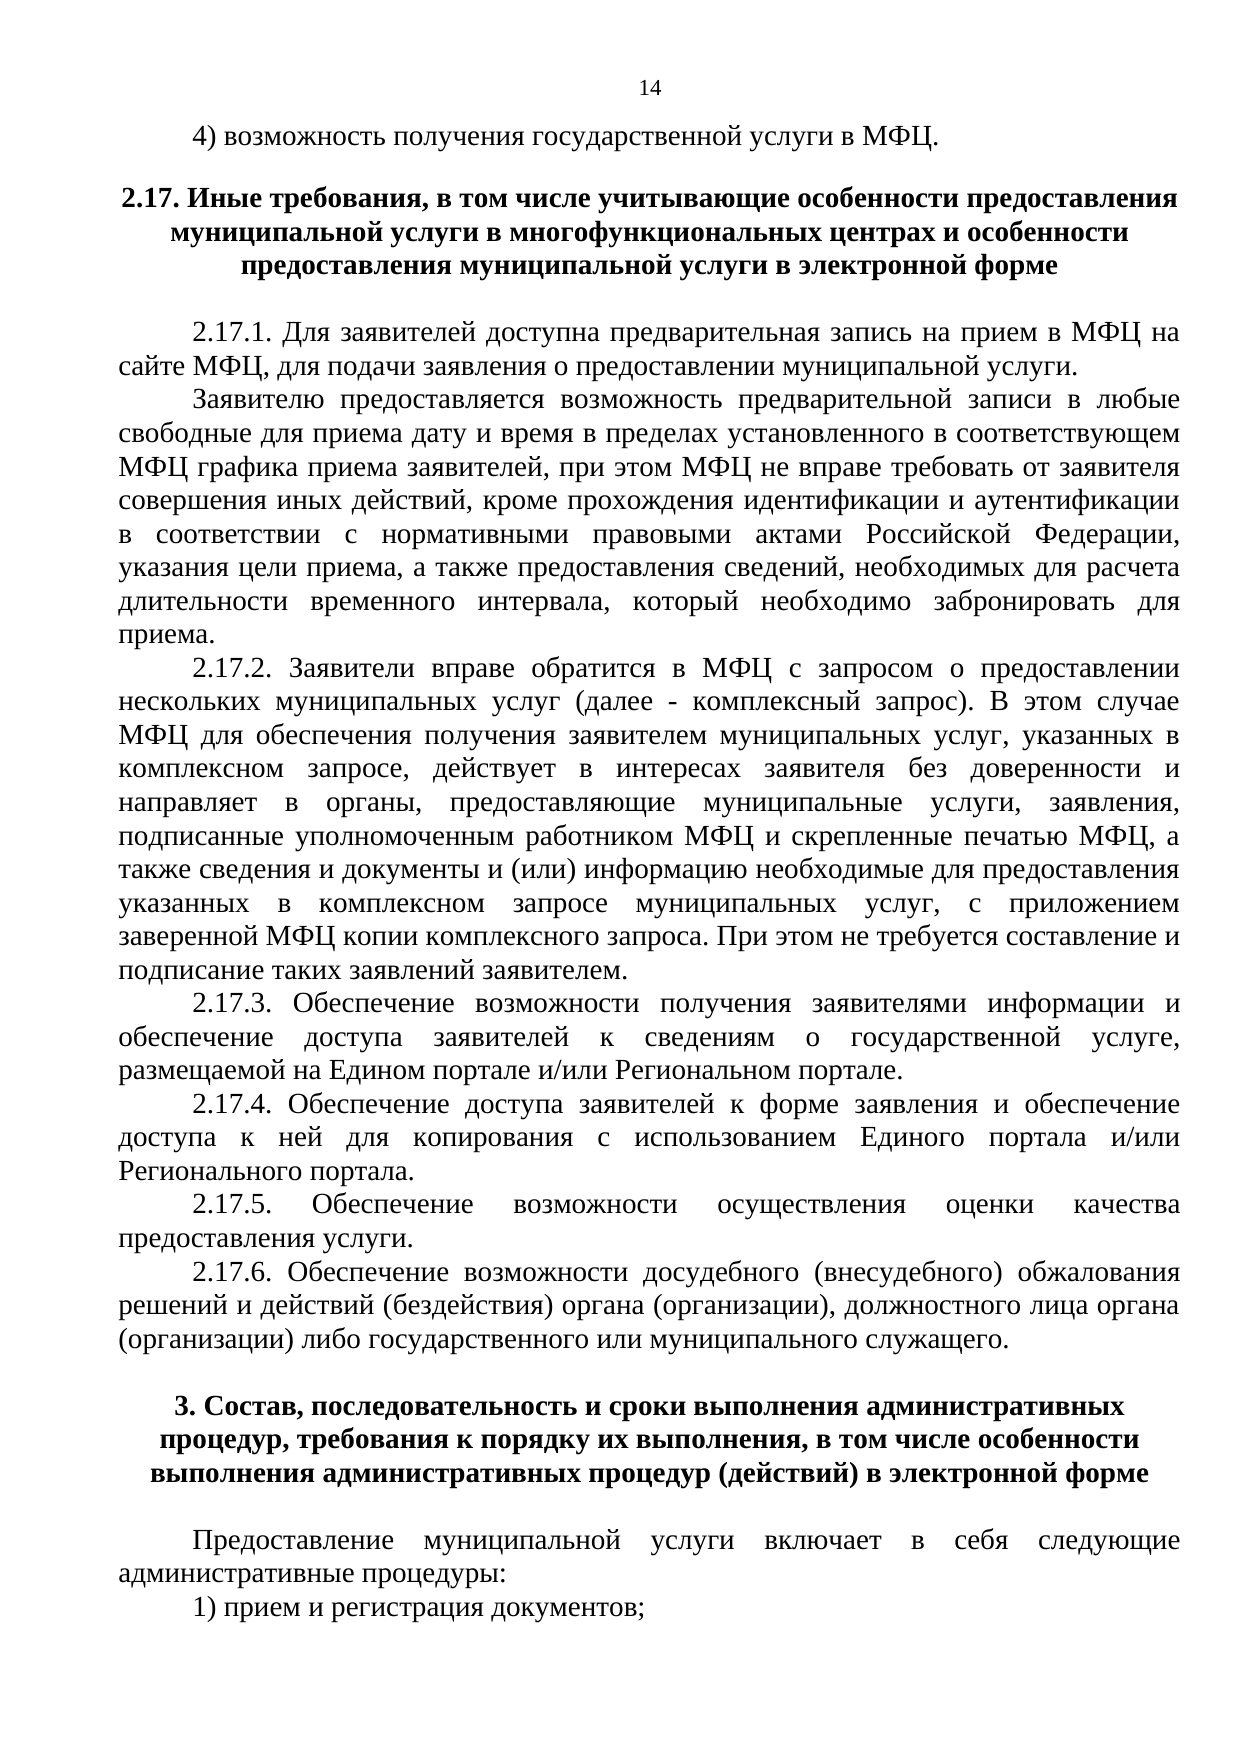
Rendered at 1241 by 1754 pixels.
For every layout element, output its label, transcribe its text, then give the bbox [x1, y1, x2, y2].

text Заявителю предоставляется возможность предварительной записи в любые свободные для приема дату и время в пределах установленного в соответствующем МФЦ графика приема заявителей, при этом МФЦ не вправе требовать от заявителя совершения иных действий, кроме прохождения идентификации и аутентификации в соответствии с нормативными правовыми актами Российской Федерации, указания цели приема, а также предоставления сведений, необходимых для расчета длительности временного интервала, который необходимо забронировать для приема. [118, 382, 1181, 650]
text 2.17.4. Обеспечение доступа заявителей к форме заявления и обеспечение доступа к ней для копирования с использованием Единого портала и/или Регионального портала. [118, 1086, 1181, 1187]
text 2.17. Иные требования, в том числе учитывающие особенности предоставления муниципальной услуги в многофункциональных центрах и особенности предоставления муниципальной услуги в электронной форме [118, 180, 1181, 281]
text 2.17.3. Обеспечение возможности получения заявителями информации и обеспечение доступа заявителей к сведениям о государственной услуге, размещаемой на Едином портале и/или Региональном портале. [118, 985, 1181, 1086]
text 2.17.5. Обеспечение возможности осуществления оценки качества предоставления услуги. [118, 1187, 1181, 1254]
text 4) возможность получения государственной услуги в МФЦ. [118, 118, 1181, 152]
text Предоставление муниципальной услуги включает в себя следующие административные процедуры: [118, 1522, 1181, 1589]
text 3. Состав, последовательность и сроки выполнения административных процедур, требования к порядку их выполнения, в том числе особенности выполнения административных процедур (действий) в электронной форме [118, 1388, 1181, 1488]
text 1) прием и регистрация документов; [118, 1589, 1181, 1623]
text 2.17.6. Обеспечение возможности досудебного (внесудебного) обжалования решений и действий (бездействия) органа (организации), должностного лица органа (организации) либо государственного или муниципального служащего. [118, 1254, 1181, 1354]
text 2.17.2. Заявители вправе обратится в МФЦ с запросом о предоставлении нескольких муниципальных услуг (далее - комплексный запрос). В этом случае МФЦ для обеспечения получения заявителем муниципальных услуг, указанных в комплексном запросе, действует в интересах заявителя без доверенности и направляет в органы, предоставляющие муниципальные услуги, заявления, подписанные уполномоченным работником МФЦ и скрепленные печатью МФЦ, а также сведения и документы и (или) информацию необходимые для предоставления указанных в комплексном запросе муниципальных услуг, с приложением заверенной МФЦ копии комплексного запроса. При этом не требуется составление и подписание таких заявлений заявителем. [118, 650, 1181, 985]
text 2.17.1. Для заявителей доступна предварительная запись на прием в МФЦ на сайте МФЦ, для подачи заявления о предоставлении муниципальной услуги. [118, 314, 1181, 382]
